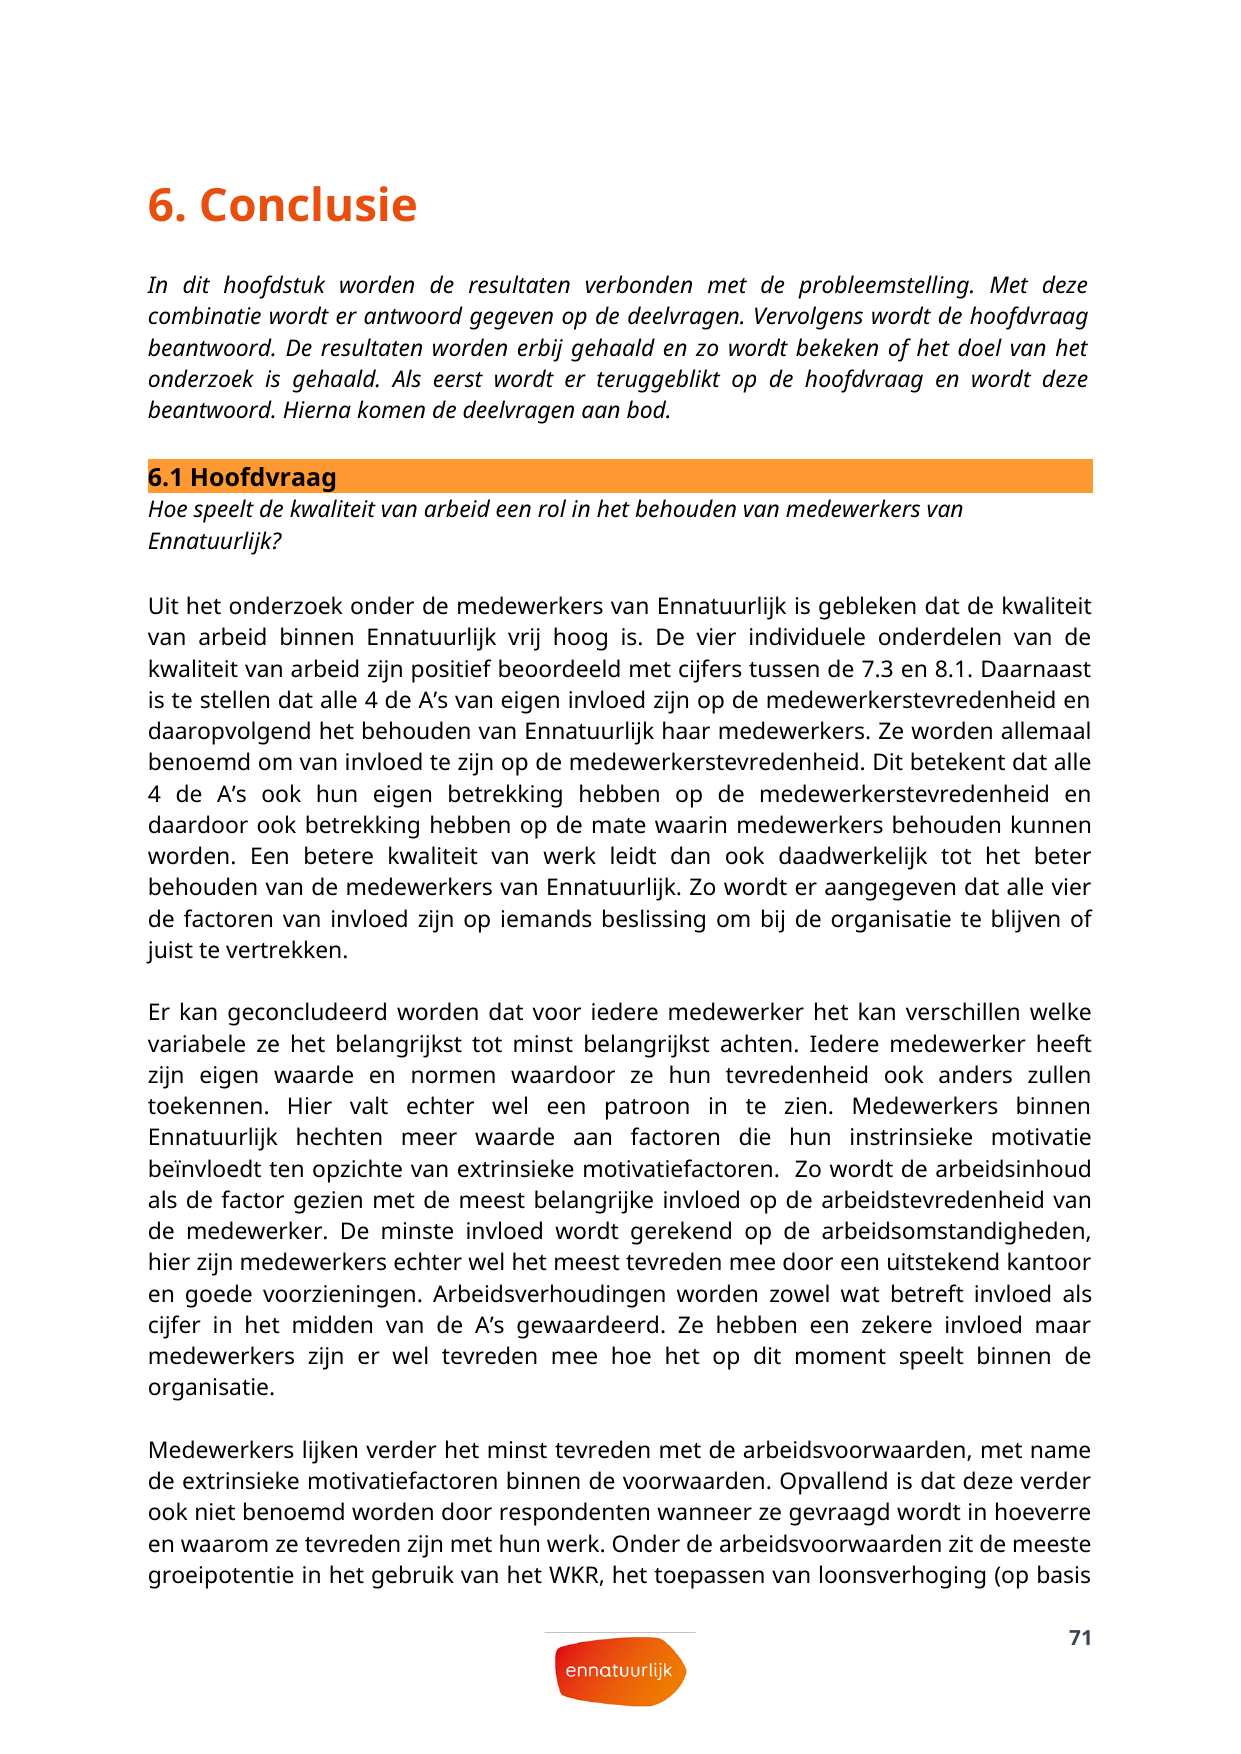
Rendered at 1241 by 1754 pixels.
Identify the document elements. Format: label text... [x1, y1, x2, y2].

subtitle 6.1 Hoofdvraag [148, 459, 1093, 493]
subtitle 6. Conclusie [148, 173, 1093, 235]
text Hoe speelt de kwaliteit van arbeid een rol in het behouden van medewerkers van Ennatuurlijk? [148, 493, 1093, 556]
text In dit hoofdstuk worden de resultaten verbonden met de probleemstelling. Met deze combinatie wordt er antwoord gegeven op de deelvragen. Vervolgens wordt de hoofdvraag beantwoord. De resultaten worden erbij gehaald en zo wordt bekeken of het doel van het onderzoek is gehaald. Als eerst wordt er teruggeblikt op de hoofdvraag en wordt deze beantwoord. Hierna komen de deelvragen aan bod. [148, 269, 1093, 425]
text Er kan geconcludeerd worden dat voor iedere medewerker het kan verschillen welke variabele ze het belangrijkst tot minst belangrijkst achten. Iedere medewerker heeft zijn eigen waarde en normen waardoor ze hun tevredenheid ook anders zullen toekennen. Hier valt echter wel een patroon in te zien. Medewerkers binnen Ennatuurlijk hechten meer waarde aan factoren die hun instrinsieke motivatie beïnvloedt ten opzichte van extrinsieke motivatiefactoren. Zo wordt de arbeidsinhoud als de factor gezien met de meest belangrijke invloed op de arbeidstevredenheid van de medewerker. De minste invloed wordt gerekend op de arbeidsomstandigheden, hier zijn medewerkers echter wel het meest tevreden mee door een uitstekend kantoor en goede voorzieningen. Arbeidsverhoudingen worden zowel wat betreft invloed als cijfer in het midden van de A’s gewaardeerd. Ze hebben een zekere invloed maar medewerkers zijn er wel tevreden mee hoe het op dit moment speelt binnen de organisatie. [148, 996, 1093, 1402]
text Uit het onderzoek onder de medewerkers van Ennatuurlijk is gebleken dat de kwaliteit van arbeid binnen Ennatuurlijk vrij hoog is. De vier individuele onderdelen van de kwaliteit van arbeid zijn positief beoordeeld met cijfers tussen de 7.3 en 8.1. Daarnaast is te stellen dat alle 4 de A’s van eigen invloed zijn op de medewerkerstevredenheid en daaropvolgend het behouden van Ennatuurlijk haar medewerkers. Ze worden allemaal benoemd om van invloed te zijn op de medewerkerstevredenheid. Dit betekent dat alle 4 de A’s ook hun eigen betrekking hebben op de medewerkerstevredenheid en daardoor ook betrekking hebben op de mate waarin medewerkers behouden kunnen worden. Een betere kwaliteit van werk leidt dan ook daadwerkelijk tot het beter behouden van de medewerkers van Ennatuurlijk. Zo wordt er aangegeven dat alle vier de factoren van invloed zijn op iemands beslissing om bij de organisatie te blijven of juist te vertrekken. [148, 590, 1093, 965]
picture [544, 1595, 696, 1747]
